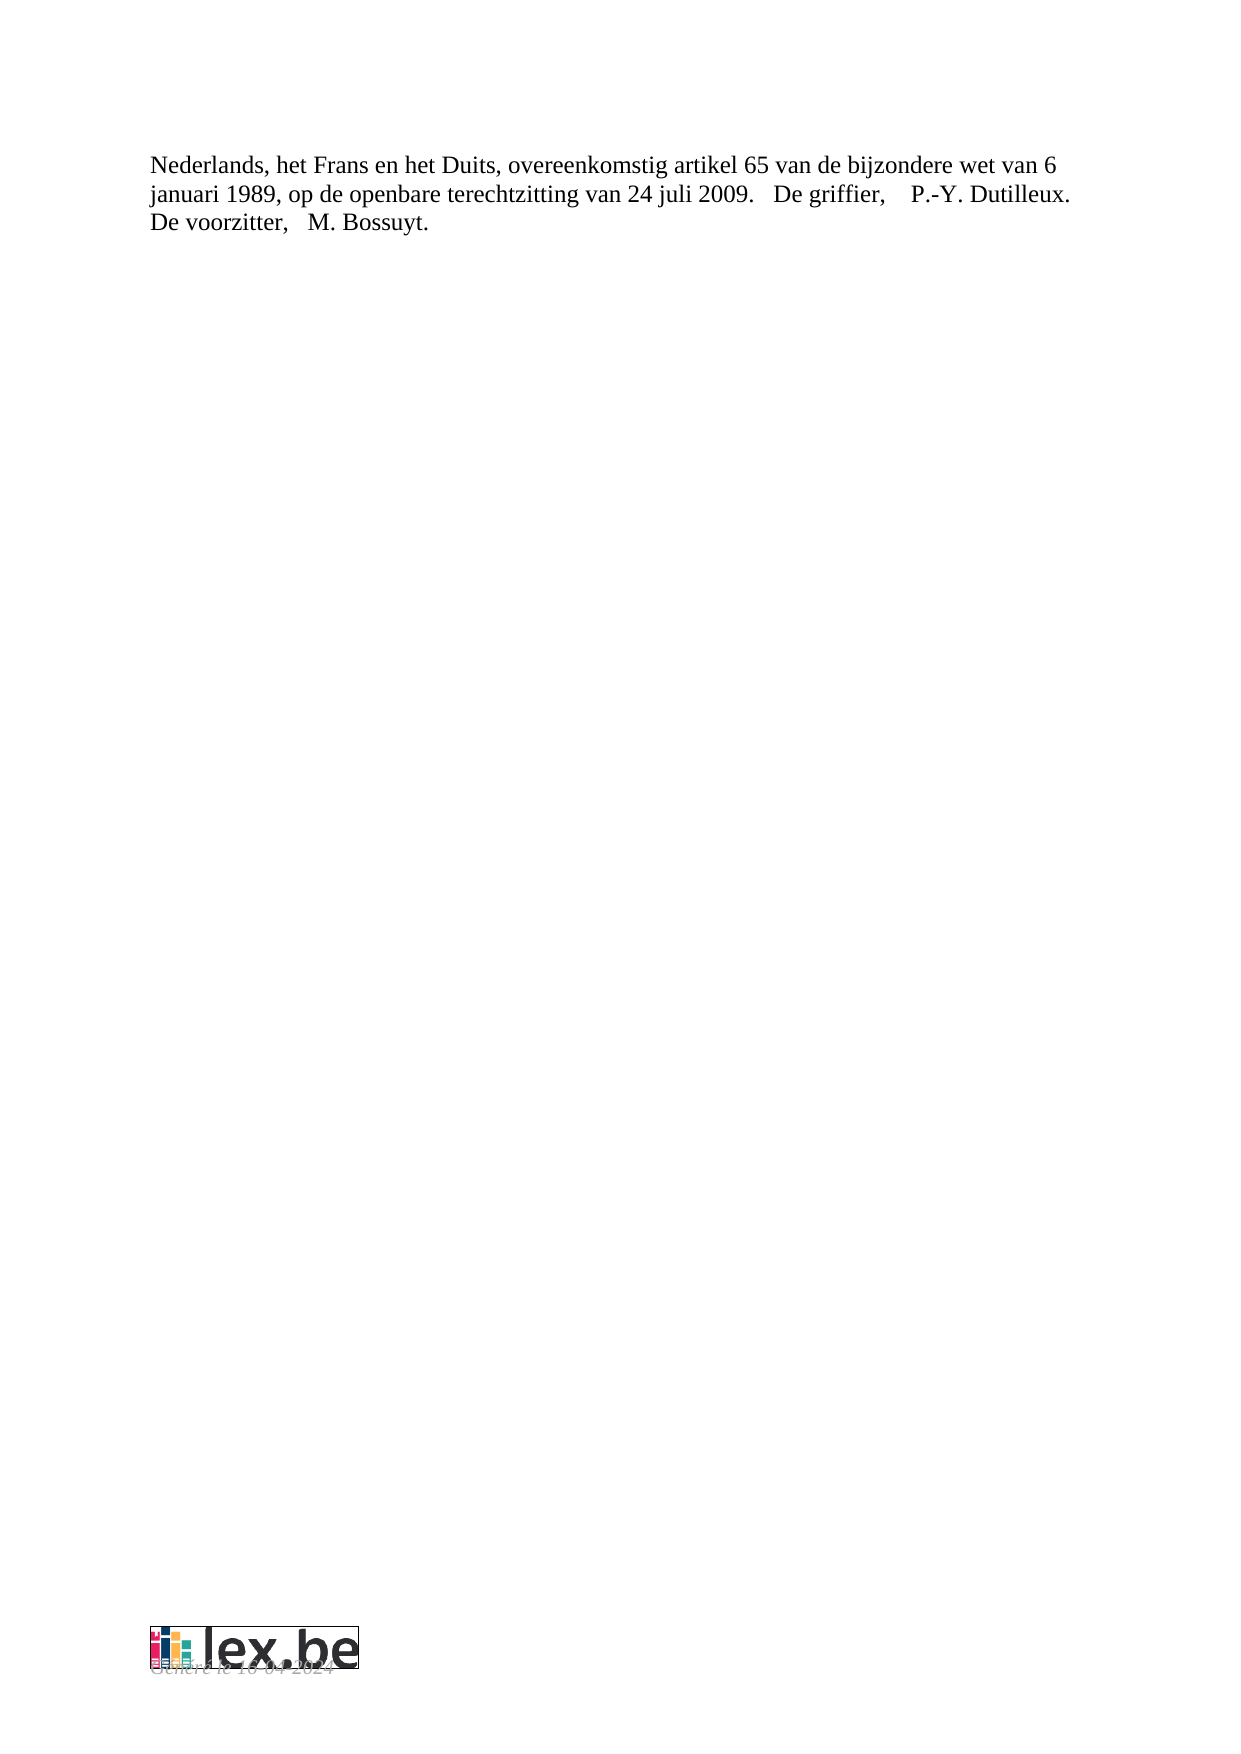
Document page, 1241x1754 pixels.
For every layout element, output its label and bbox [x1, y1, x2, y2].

picture [151, 1627, 358, 1668]
text [150, 150, 1090, 236]
